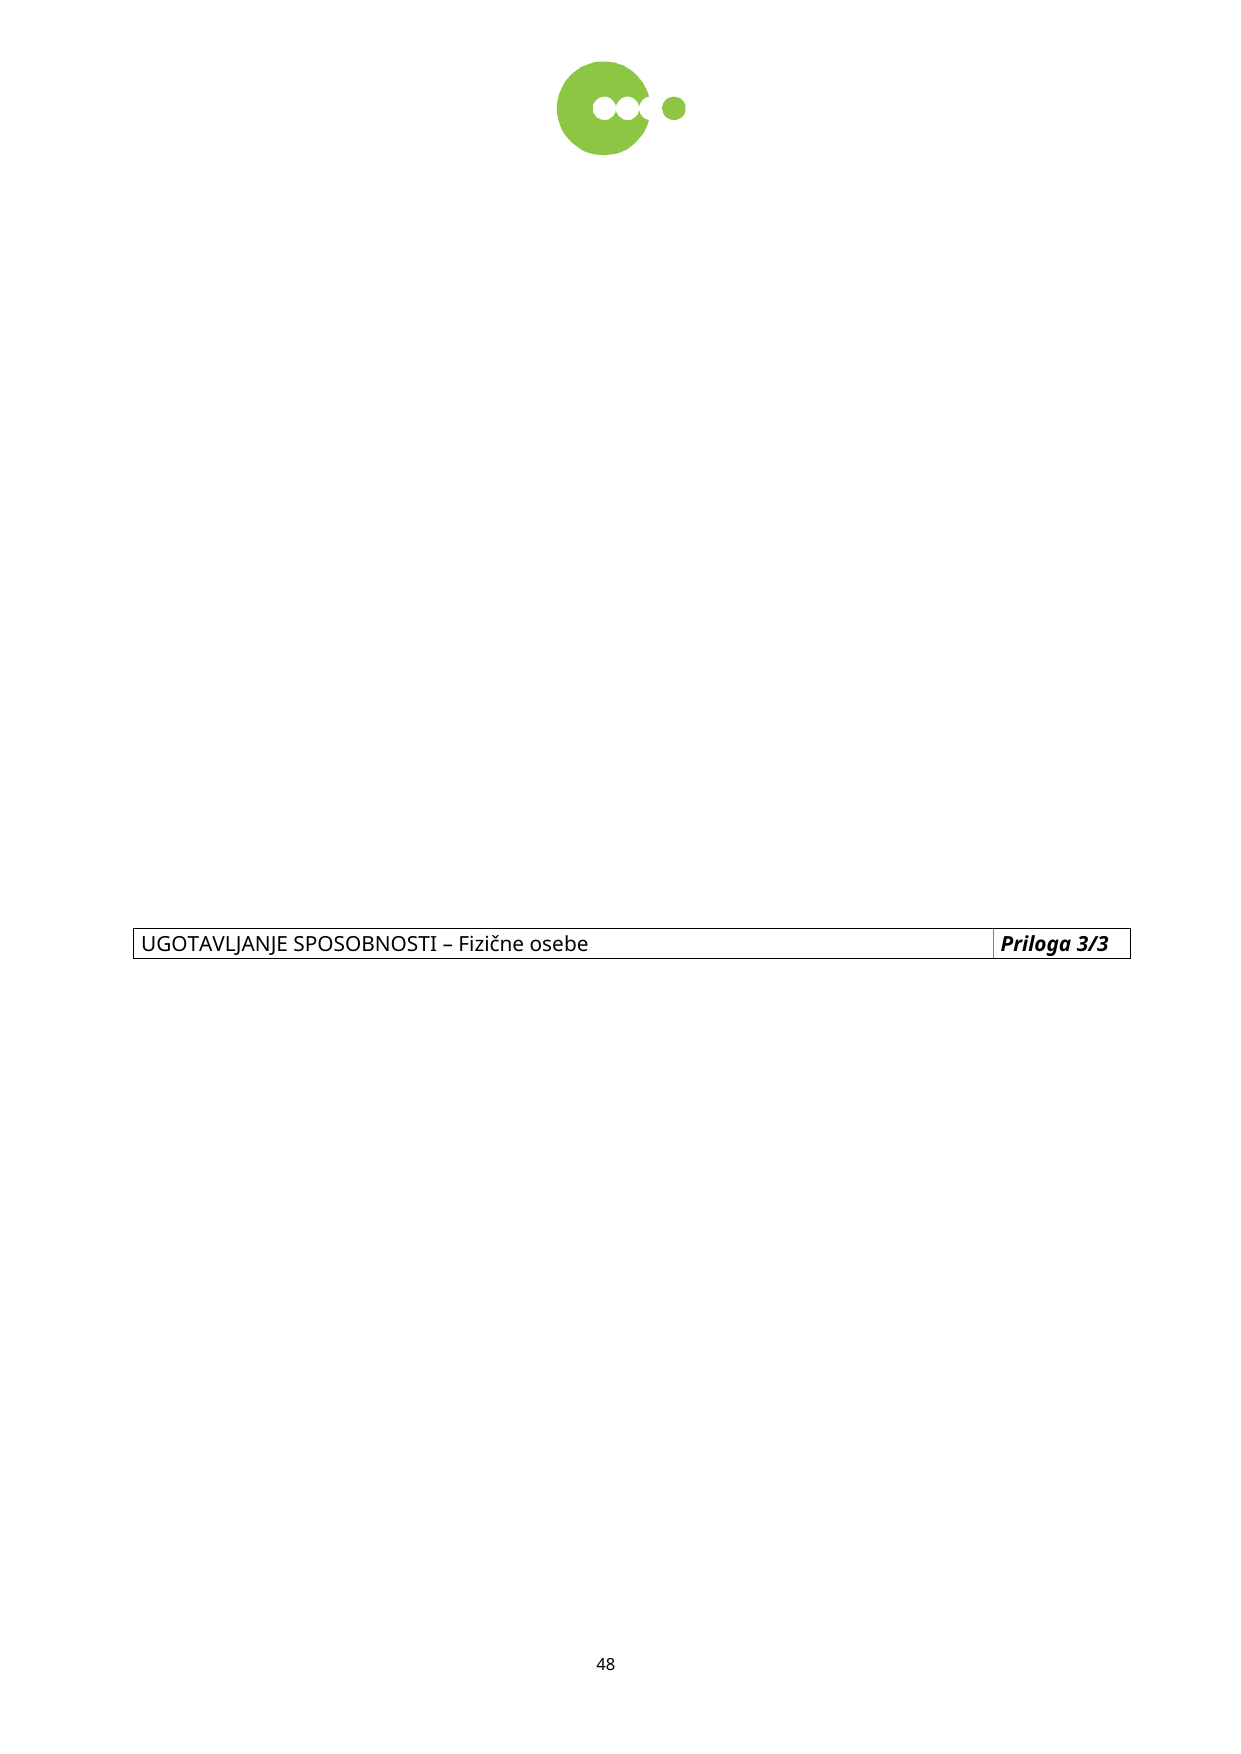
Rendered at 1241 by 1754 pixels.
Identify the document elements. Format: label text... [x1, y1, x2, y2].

table_header Priloga 3/3 [994, 929, 1130, 957]
table_header UGOTAVLJANJE SPOSOBNOSTI – Fizične osebe [134, 929, 993, 957]
